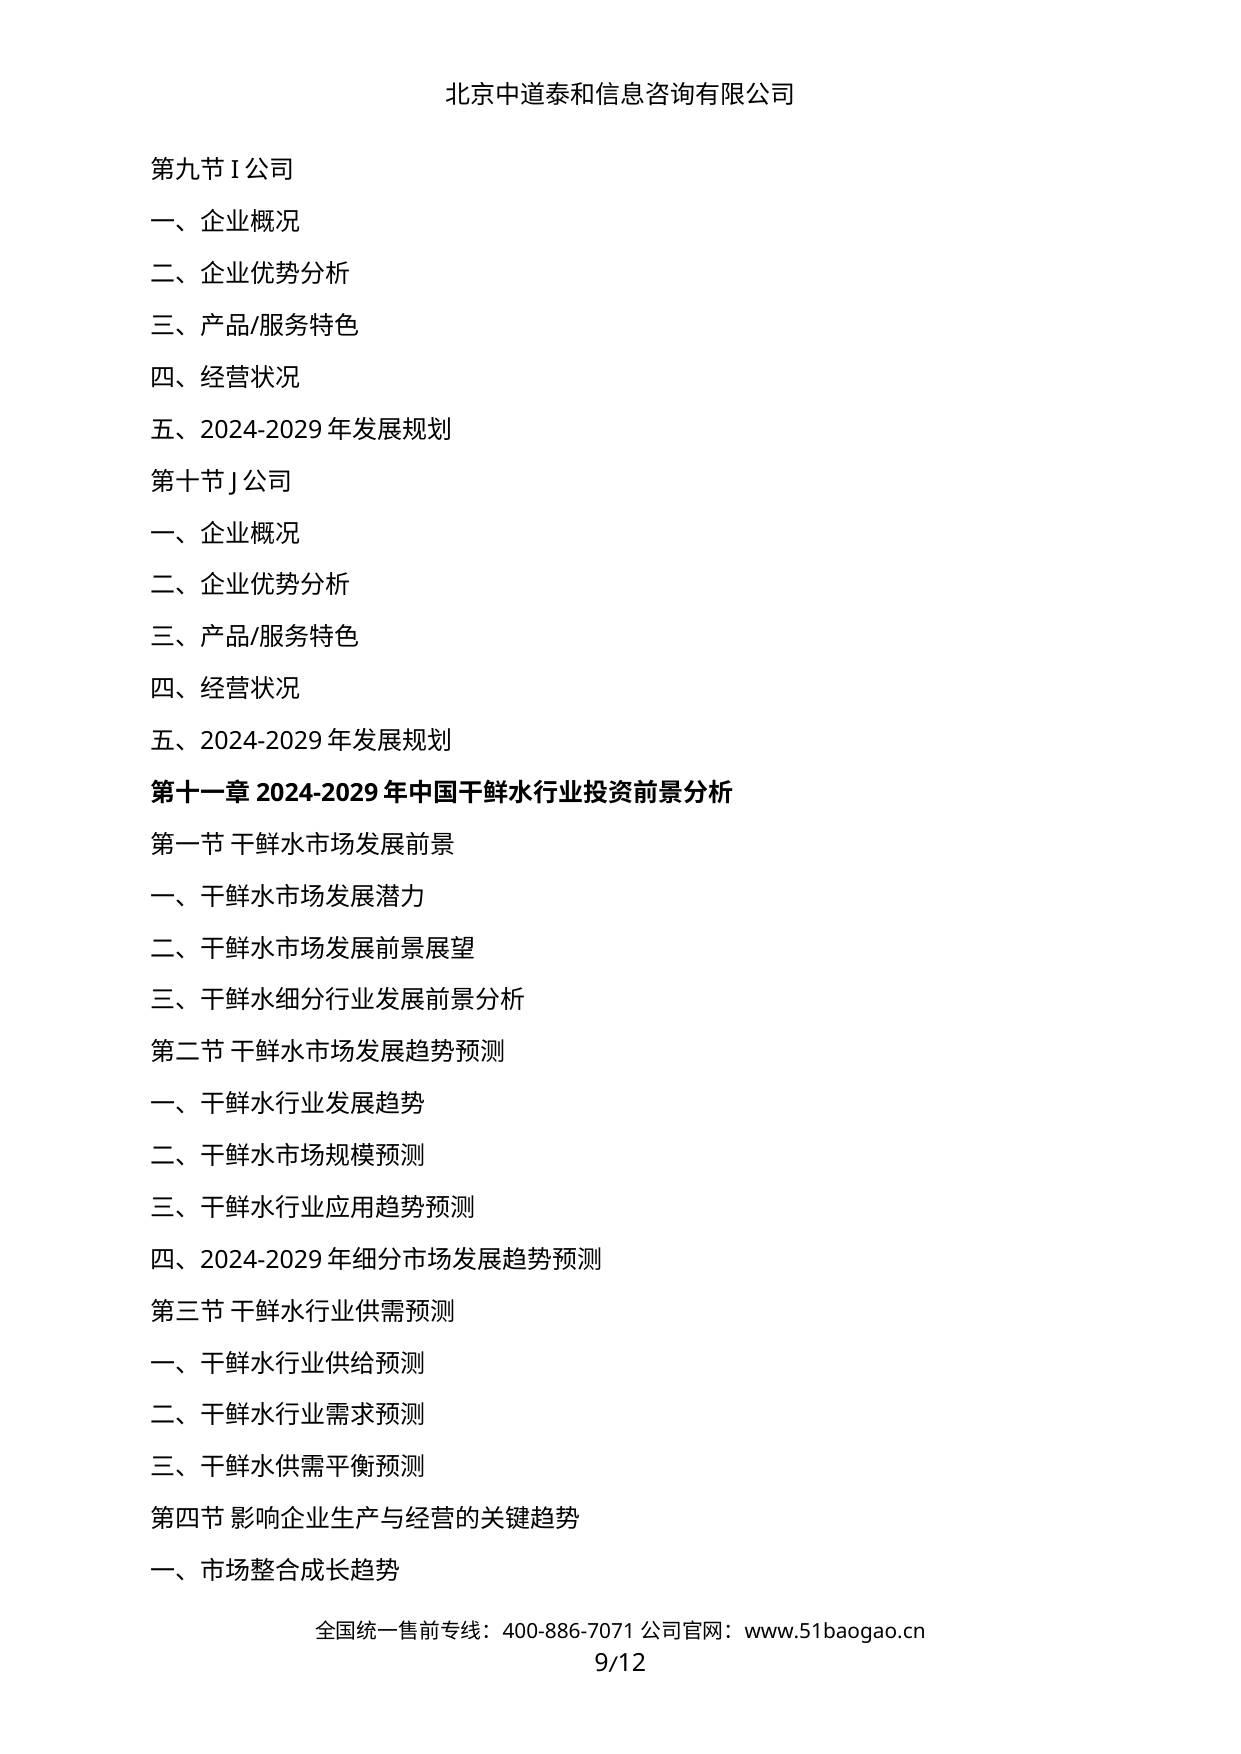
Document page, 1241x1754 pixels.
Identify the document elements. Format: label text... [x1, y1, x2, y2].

text 五、2024-2029年发展规划 [150, 409, 1090, 446]
text 第四节 影响企业生产与经营的关键趋势 [150, 1499, 1090, 1535]
text 一、企业概况 [150, 202, 1090, 238]
text 第三节 干鲜水行业供需预测 [150, 1291, 1090, 1327]
text 四、经营状况 [150, 357, 1090, 394]
text 二、企业优势分析 [150, 565, 1090, 601]
text 三、干鲜水行业应用趋势预测 [150, 1187, 1090, 1224]
text 第十一章 2024-2029年中国干鲜水行业投资前景分析 [150, 772, 1090, 809]
text 第一节 干鲜水市场发展前景 [150, 824, 1090, 861]
text 三、干鲜水供需平衡预测 [150, 1447, 1090, 1483]
text 第十节 J公司 [150, 461, 1090, 497]
text 一、干鲜水市场发展潜力 [150, 876, 1090, 912]
text 一、干鲜水行业发展趋势 [150, 1084, 1090, 1120]
text 四、2024-2029年细分市场发展趋势预测 [150, 1239, 1090, 1276]
text 二、干鲜水市场规模预测 [150, 1136, 1090, 1172]
text 二、干鲜水市场发展前景展望 [150, 928, 1090, 964]
text 二、干鲜水行业需求预测 [150, 1395, 1090, 1431]
text 二、企业优势分析 [150, 254, 1090, 290]
text 一、干鲜水行业供给预测 [150, 1343, 1090, 1379]
text 第二节 干鲜水市场发展趋势预测 [150, 1032, 1090, 1068]
text 一、企业概况 [150, 513, 1090, 549]
text 五、2024-2029年发展规划 [150, 721, 1090, 757]
text 三、产品/服务特色 [150, 306, 1090, 342]
text 四、经营状况 [150, 669, 1090, 705]
text 三、产品/服务特色 [150, 617, 1090, 653]
text 第九节 I公司 [150, 150, 1090, 186]
text 三、干鲜水细分行业发展前景分析 [150, 980, 1090, 1016]
text 一、市场整合成长趋势 [150, 1551, 1090, 1587]
